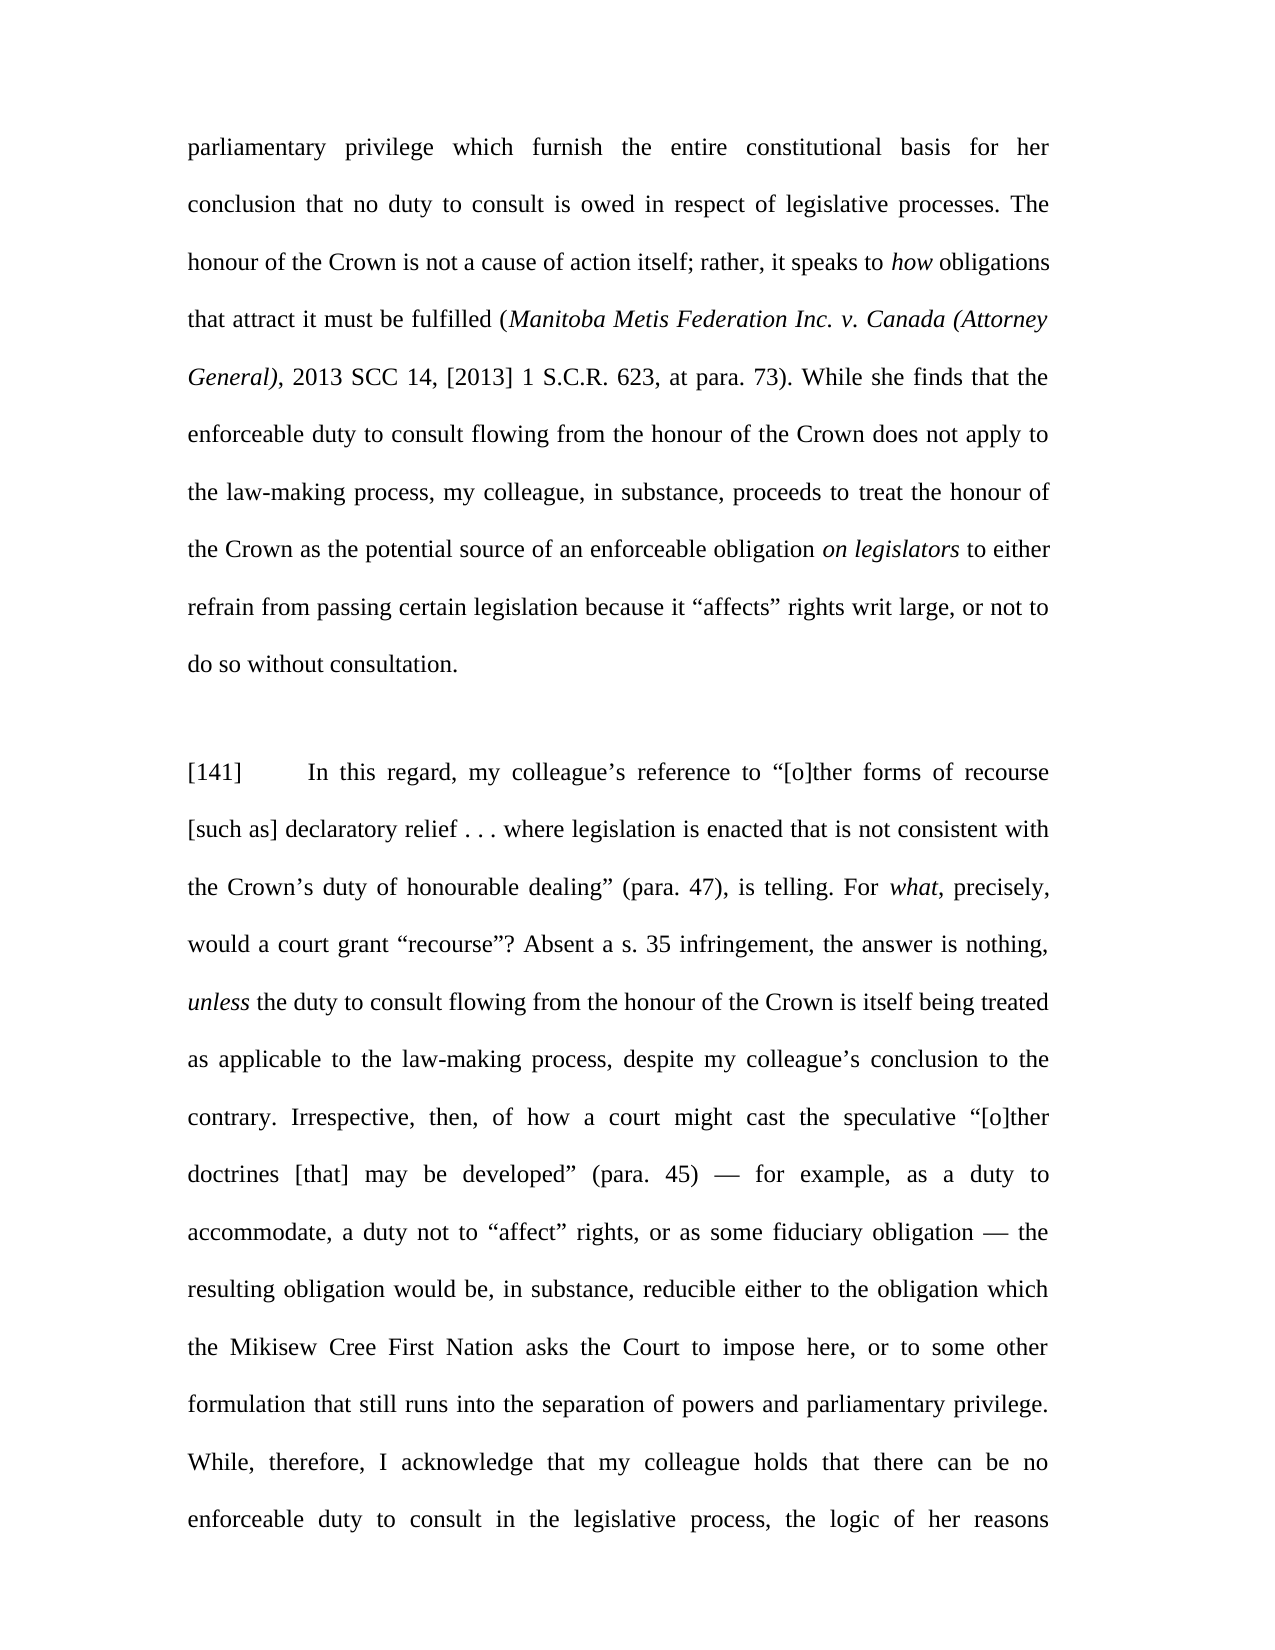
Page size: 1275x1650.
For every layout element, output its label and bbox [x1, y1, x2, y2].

text [187, 132, 1050, 678]
text [187, 757, 1050, 1533]
